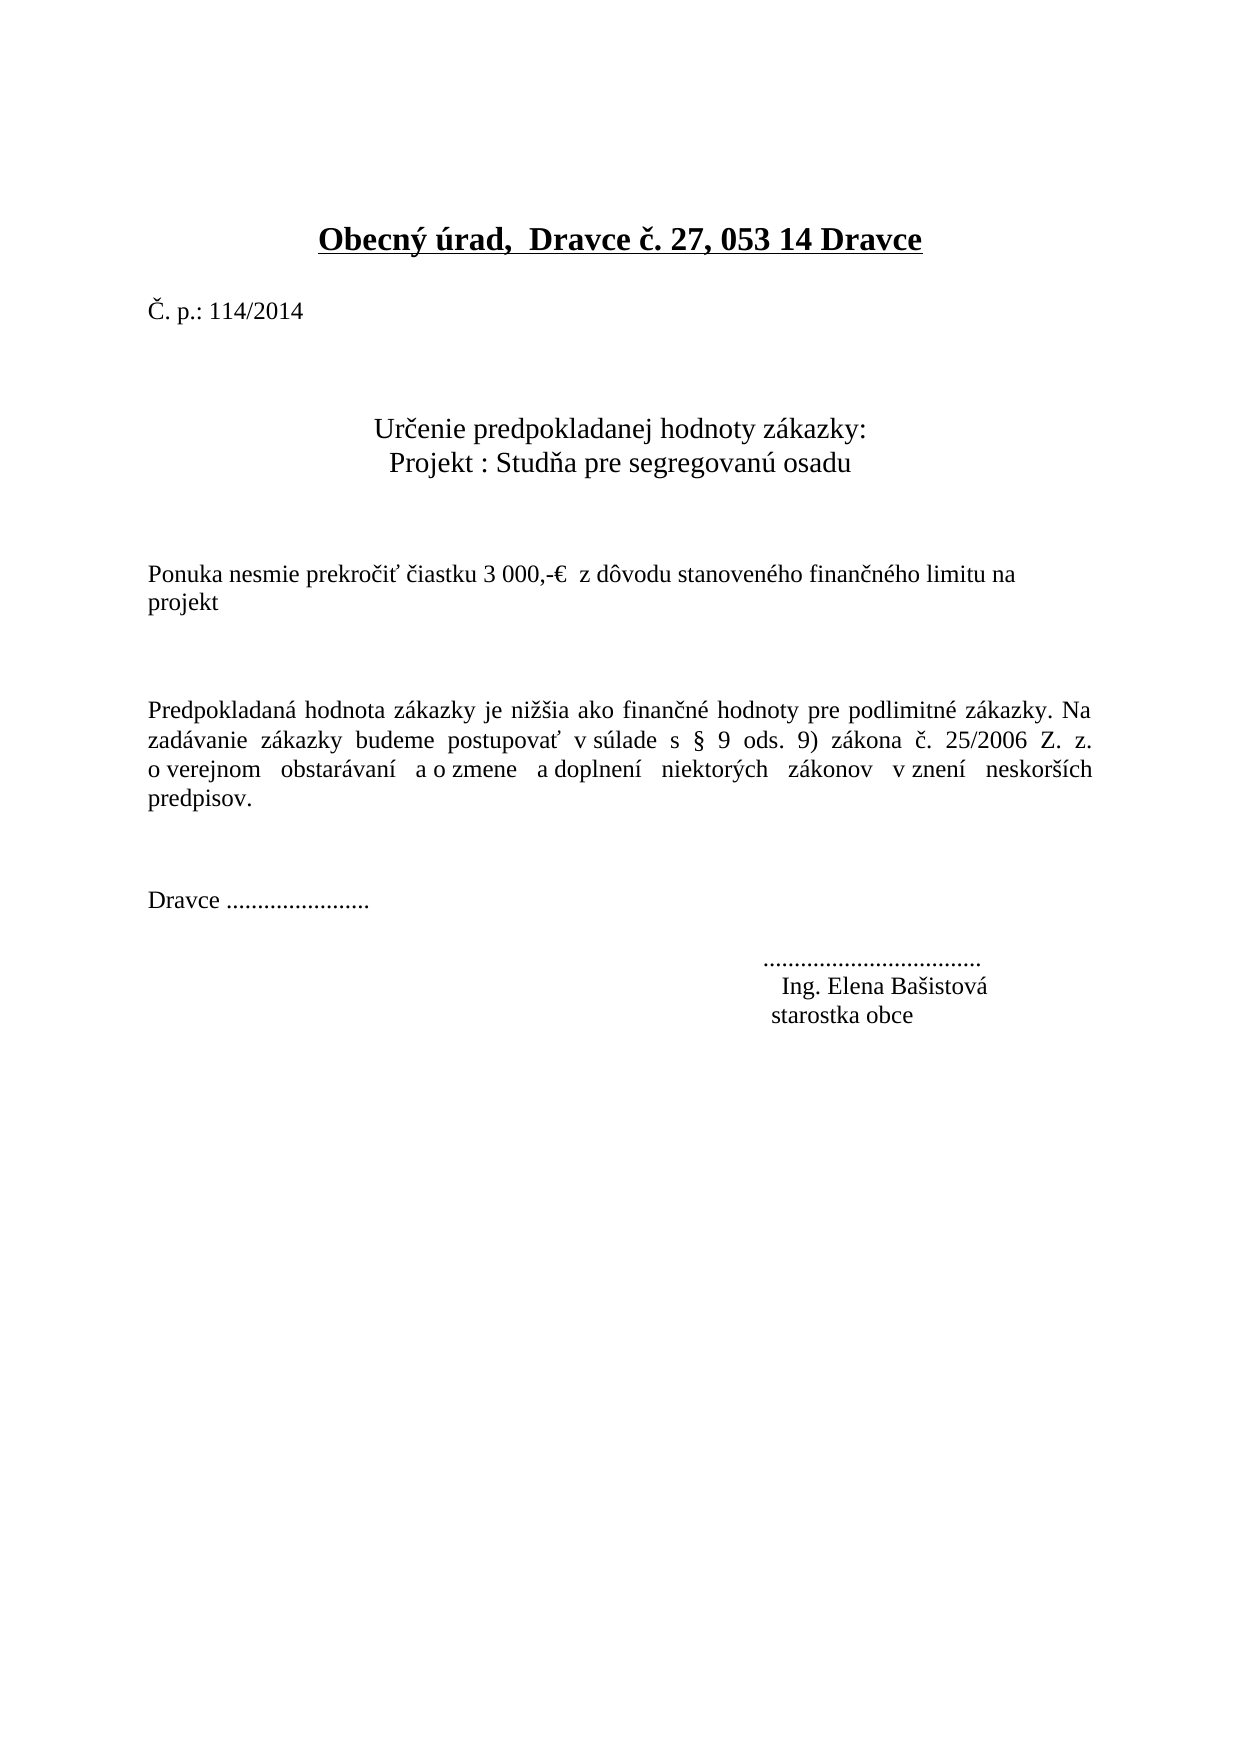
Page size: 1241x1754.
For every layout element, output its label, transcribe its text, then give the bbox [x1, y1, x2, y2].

text Obecný úrad, Dravce č. 27, 053 14 Dravce [148, 219, 1093, 258]
text Dravce ....................... [148, 885, 1093, 914]
text ................................... [148, 943, 1093, 971]
text Ing. Elena Bašistová [148, 971, 1093, 1000]
text Projekt : Studňa pre segregovanú osadu [148, 445, 1093, 478]
subtitle Ponuka nesmie prekročiť čiastku 3 000,-€ z dôvodu stanoveného finančného limitu na projekt [148, 559, 1093, 616]
subtitle Predpokladaná hodnota zákazky je nižšia ako finančné hodnoty pre podlimitné zákazky. Na zadávanie zákazky budeme postupovať v súlade s § 9 ods. 9) zákona č. 25/2006 Z. z. o verejnom obstarávaní a o zmene a doplnení niektorých zákonov v znení neskorších predpisov. [148, 695, 1093, 812]
text Č. p.: 114/2014 [148, 296, 1093, 325]
text Určenie predpokladanej hodnoty zákazky: [148, 411, 1093, 445]
text starostka obce [221, 1000, 1093, 1029]
